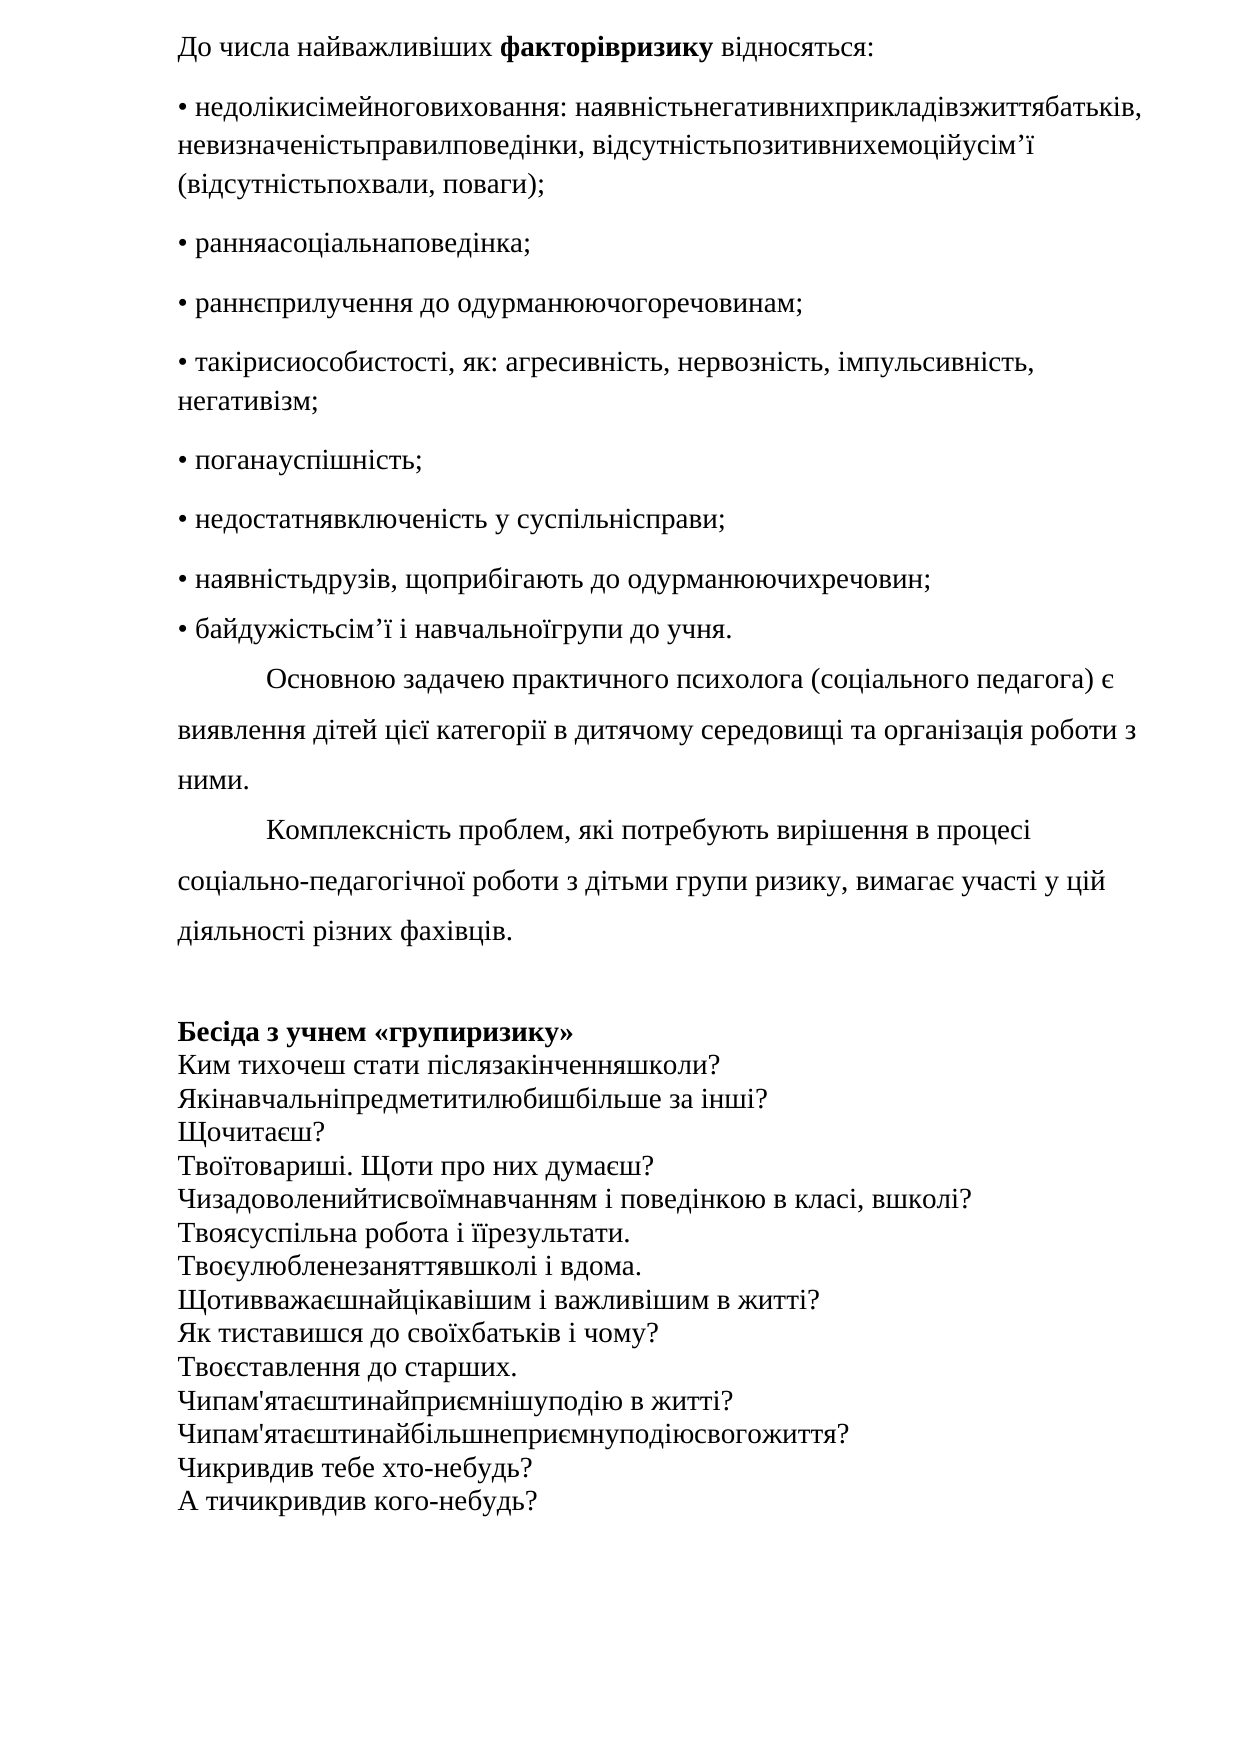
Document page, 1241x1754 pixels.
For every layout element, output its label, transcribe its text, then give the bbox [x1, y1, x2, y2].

text • ранняасоціальнаповедінка; [177, 225, 1152, 259]
text • недолікисімейноговиховання: наявністьнегативнихприкладівзжиттябатьків, невизначеністьправилповедінки, відсутністьпозитивнихемоційусім’ї (відсутністьпохвали, поваги); [177, 89, 1152, 199]
text Бесіда з учнем «групиризику» Ким тихочеш стати післязакінченняшколи? Якінавчальніпредметитилюбишбільше за інші? Щочитаєш? Твоїтовариші. Щоти про них думаєш? Чизадоволенийтисвоїмнавчанням і поведінкою в класі, вшколі? Твоясуспільна робота і їїрезультати. Твоєулюбленезаняттявшколі і вдома. [177, 1014, 1152, 1282]
text Комплексність проблем, які потребують вирішення в процесі соціально-педагогічної роботи з дітьми групи ризику, вимагає участі у цій діяльності різних фахівців. [177, 812, 1152, 947]
text • недостатнявключеність у суспільнісправи; [177, 501, 1152, 535]
text • раннєприлучення до одурманюючогоречовинам; [177, 285, 1152, 318]
text Основною задачею практичного психолога (соціального педагога) є виявлення дітей цієї категорії в дитячому середовищі та організація роботи з ними. [177, 661, 1152, 796]
text • такірисиособистості, як: агресивність, нервозність, імпульсивність, негативізм; [177, 344, 1152, 416]
text Щотивважаєшнайцікавішим і важливішим в житті? Як тиставишся до своїхбатьків і чому? Твоєставлення до старших. Чипам'ятаєштинайприємнішуподію в житті? Чипам'ятаєштинайбільшнеприємнуподіюсвогожиття? Чикривдив тебе хто-небудь? А тичикривдив кого-небудь? [177, 1282, 1152, 1517]
text • байдужістьсім’ї і навчальноїгрупи до учня. [177, 611, 1152, 645]
text • наявністьдрузів, щоприбігають до одурманюючихречовин; [177, 561, 1152, 594]
text До числа найважливіших факторівризику відносяться: [177, 29, 1152, 63]
text • поганауспішність; [177, 442, 1152, 476]
